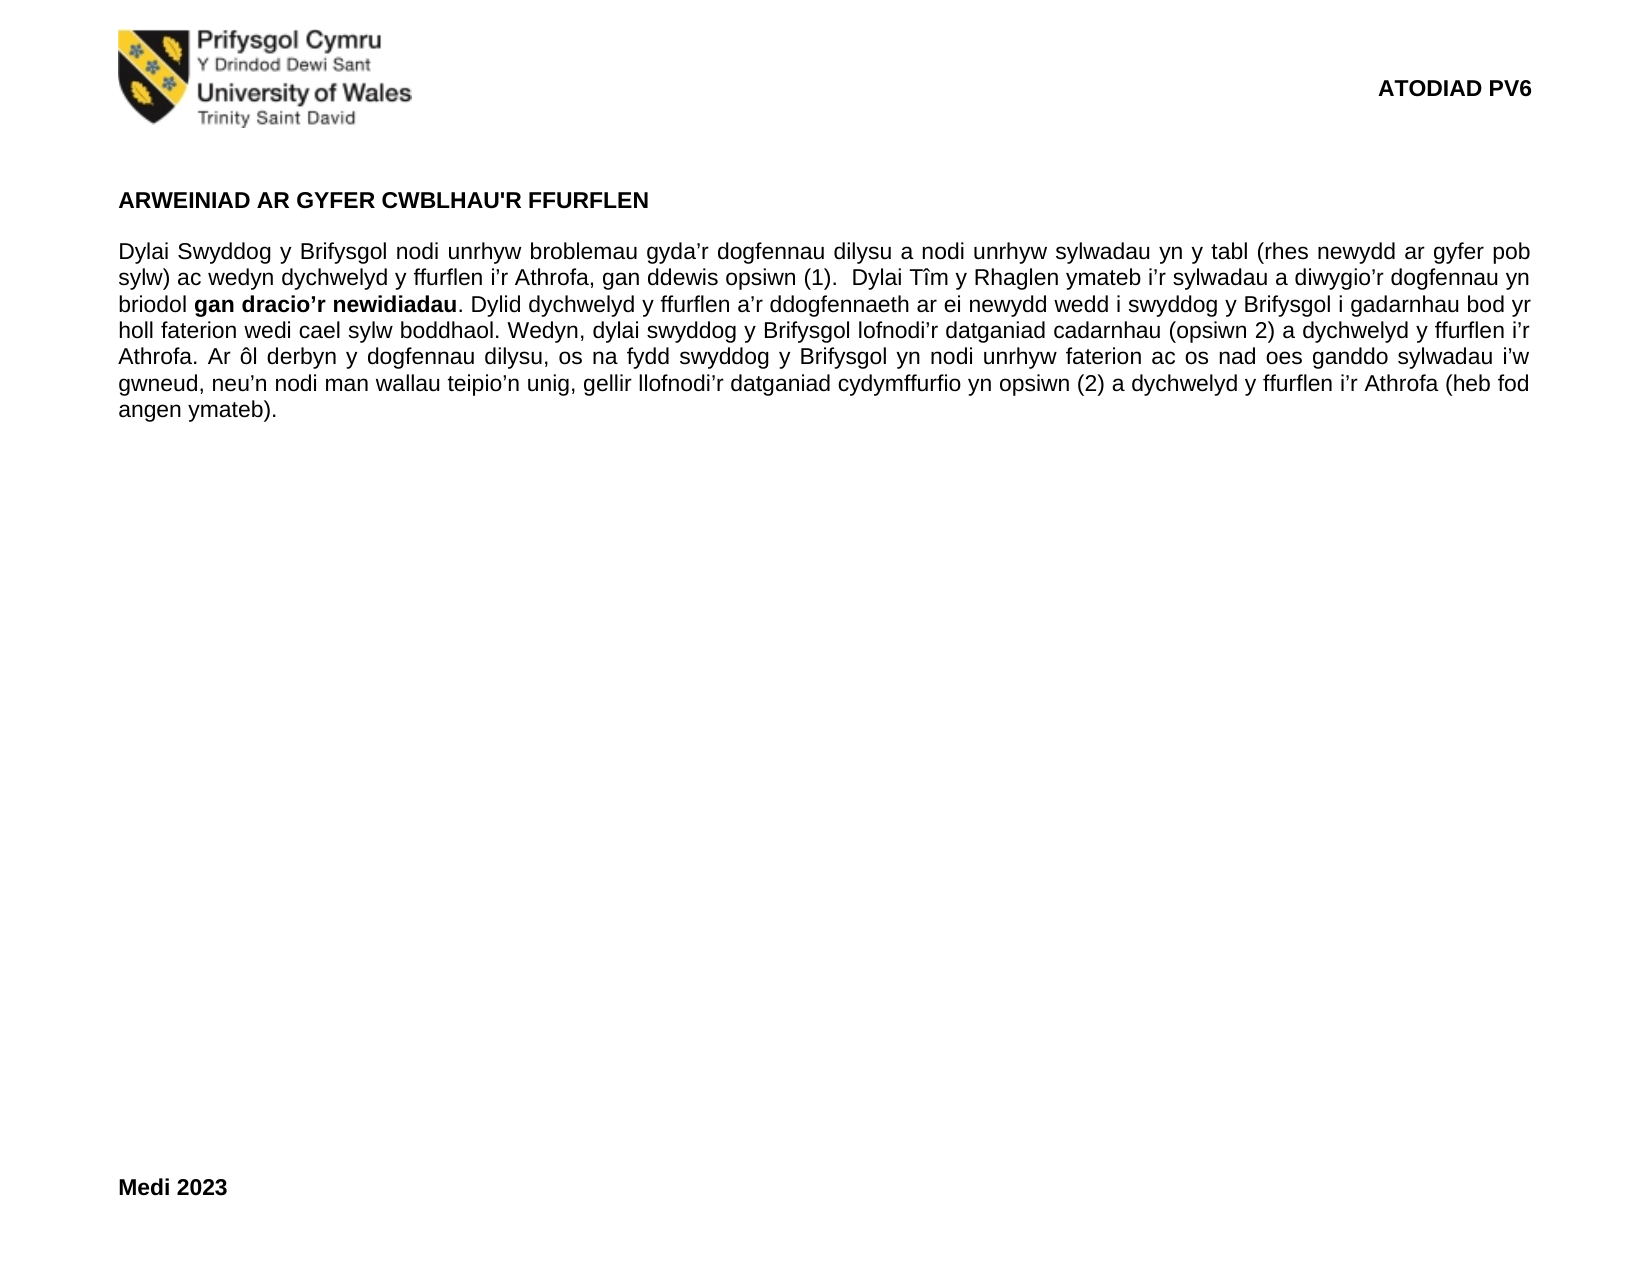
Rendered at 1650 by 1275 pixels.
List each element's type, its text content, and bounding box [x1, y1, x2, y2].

text ARWEINIAD AR GYFER CWBLHAU'R FFURFLEN [118, 187, 1532, 213]
picture [118, 29, 412, 128]
text Dylai Swyddog y Brifysgol nodi unrhyw broblemau gyda’r dogfennau dilysu a nodi unrhyw sylwadau yn y tabl (rhes newydd ar gyfer pob sylw) ac wedyn dychwelyd y ffurflen i’r Athrofa, gan ddewis opsiwn (1). Dylai Tîm y Rhaglen ymateb i’r sylwadau a diwygio’r dogfennau yn briodol gan dracio’r newidiadau. Dylid dychwelyd y ffurflen a’r ddogfennaeth ar ei newydd wedd i swyddog y Brifysgol i gadarnhau bod yr holl faterion wedi cael sylw boddhaol. Wedyn, dylai swyddog y Brifysgol lofnodi’r datganiad cadarnhau (opsiwn 2) a dychwelyd y ffurflen i’r Athrofa. Ar ôl derbyn y dogfennau dilysu, os na fydd swyddog y Brifysgol yn nodi unrhyw faterion ac os nad oes ganddo sylwadau i’w gwneud, neu’n nodi man wallau teipio’n unig, gellir llofnodi’r datganiad cydymffurfio yn opsiwn (2) a dychwelyd y ffurflen i’r Athrofa (heb fod angen ymateb). [118, 238, 1532, 422]
